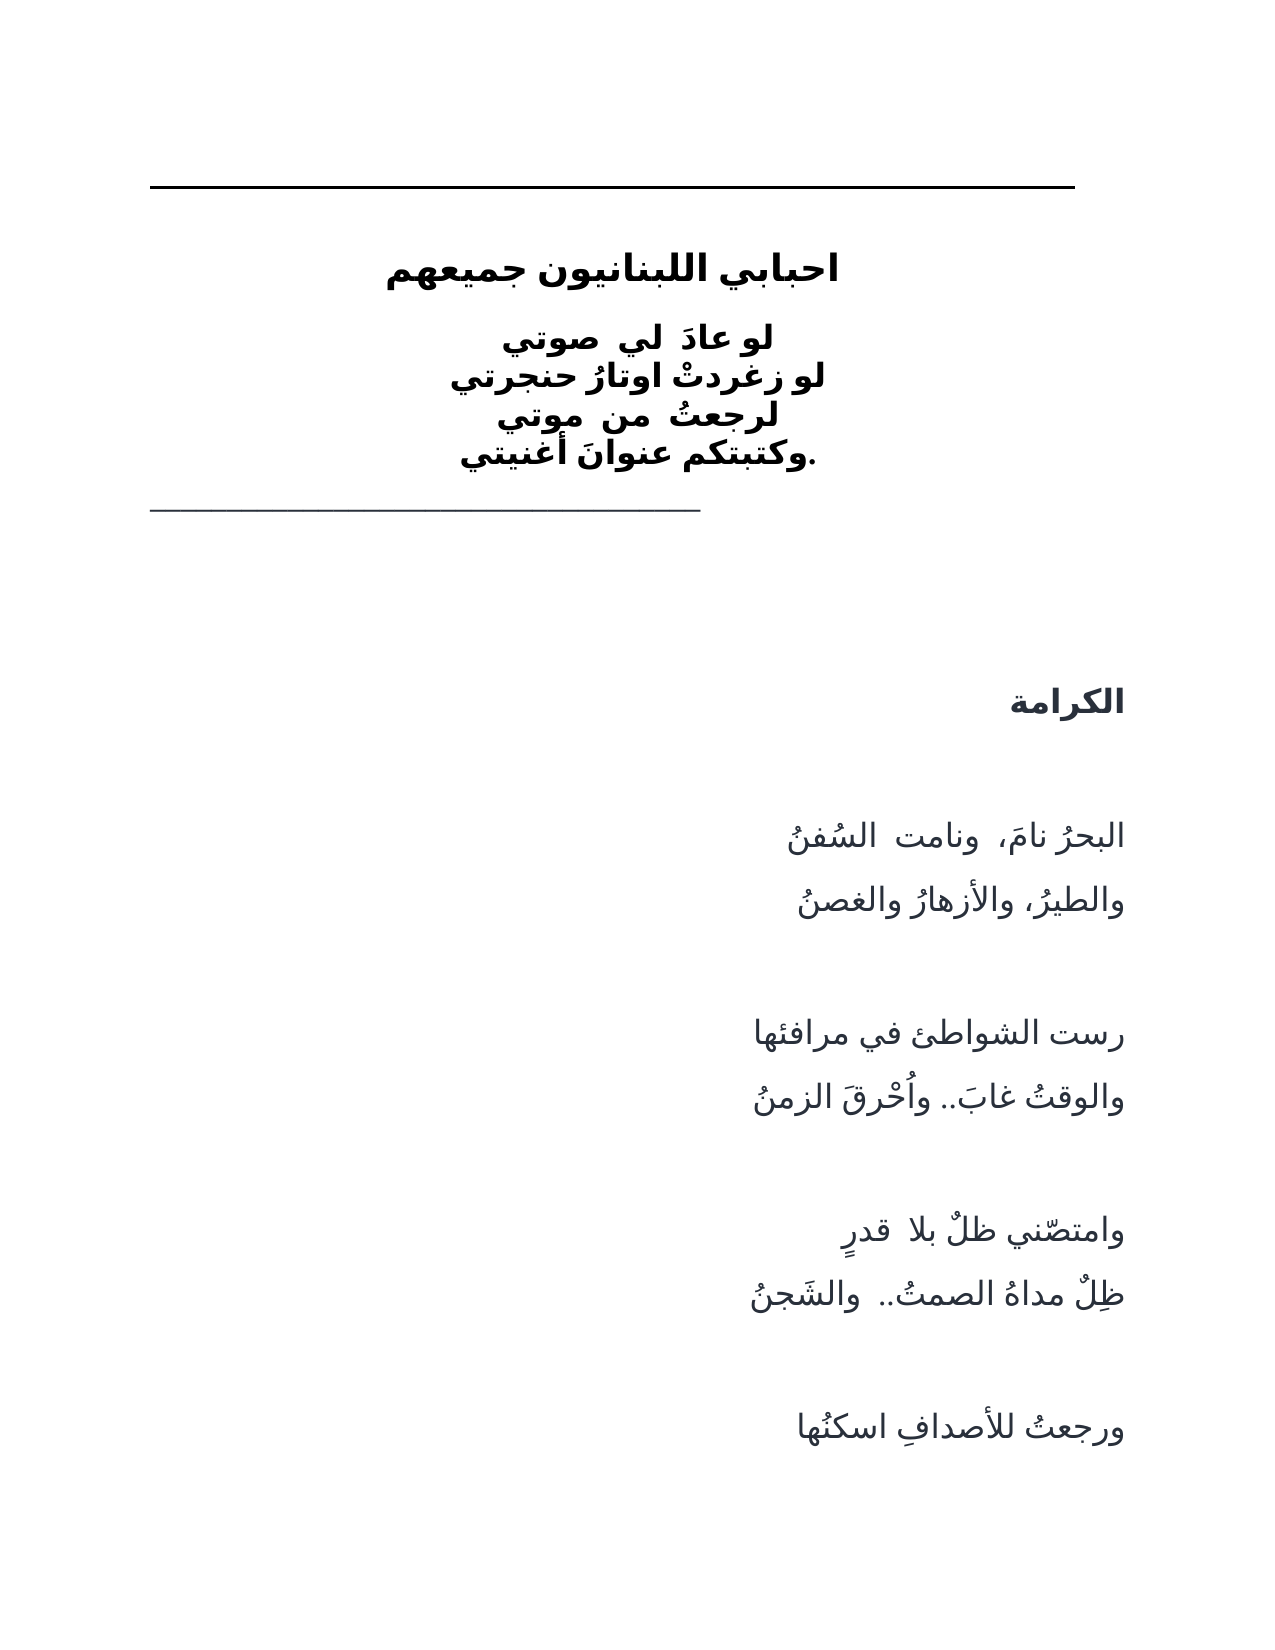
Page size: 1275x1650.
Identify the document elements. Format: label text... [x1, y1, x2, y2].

text والطيرُ، والأزهارُ والغصنُ [150, 880, 1125, 918]
text ____________________________________ [150, 471, 1125, 517]
text البحرُ نامَ، ونامت السُفنُ [150, 816, 1125, 855]
text ورجعتُ للأصدافِ اسكنُها [150, 1408, 1125, 1446]
text احبابي اللبنانيون جميعهم [150, 246, 1075, 289]
text لرجعتُ من موتي [150, 395, 1125, 433]
text لو زغردتْ اوتارُ حنجرتي [150, 356, 1125, 395]
text ظِلٌ مداهُ الصمتُ.. والشَجنُ [150, 1274, 1125, 1312]
text وكتبتكم عنوانَ أغنيتي. [150, 433, 1125, 471]
text وامتصّني ظلٌ بلا قدرٍ [150, 1211, 1125, 1249]
text والوقتُ غابَ.. واُحْرقَ الزمنُ [150, 1077, 1125, 1115]
text الكرامة [150, 683, 1125, 721]
text لو عادَ لي صوتي [150, 318, 1125, 356]
text رست الشواطئ في مرافئها [150, 1013, 1125, 1052]
